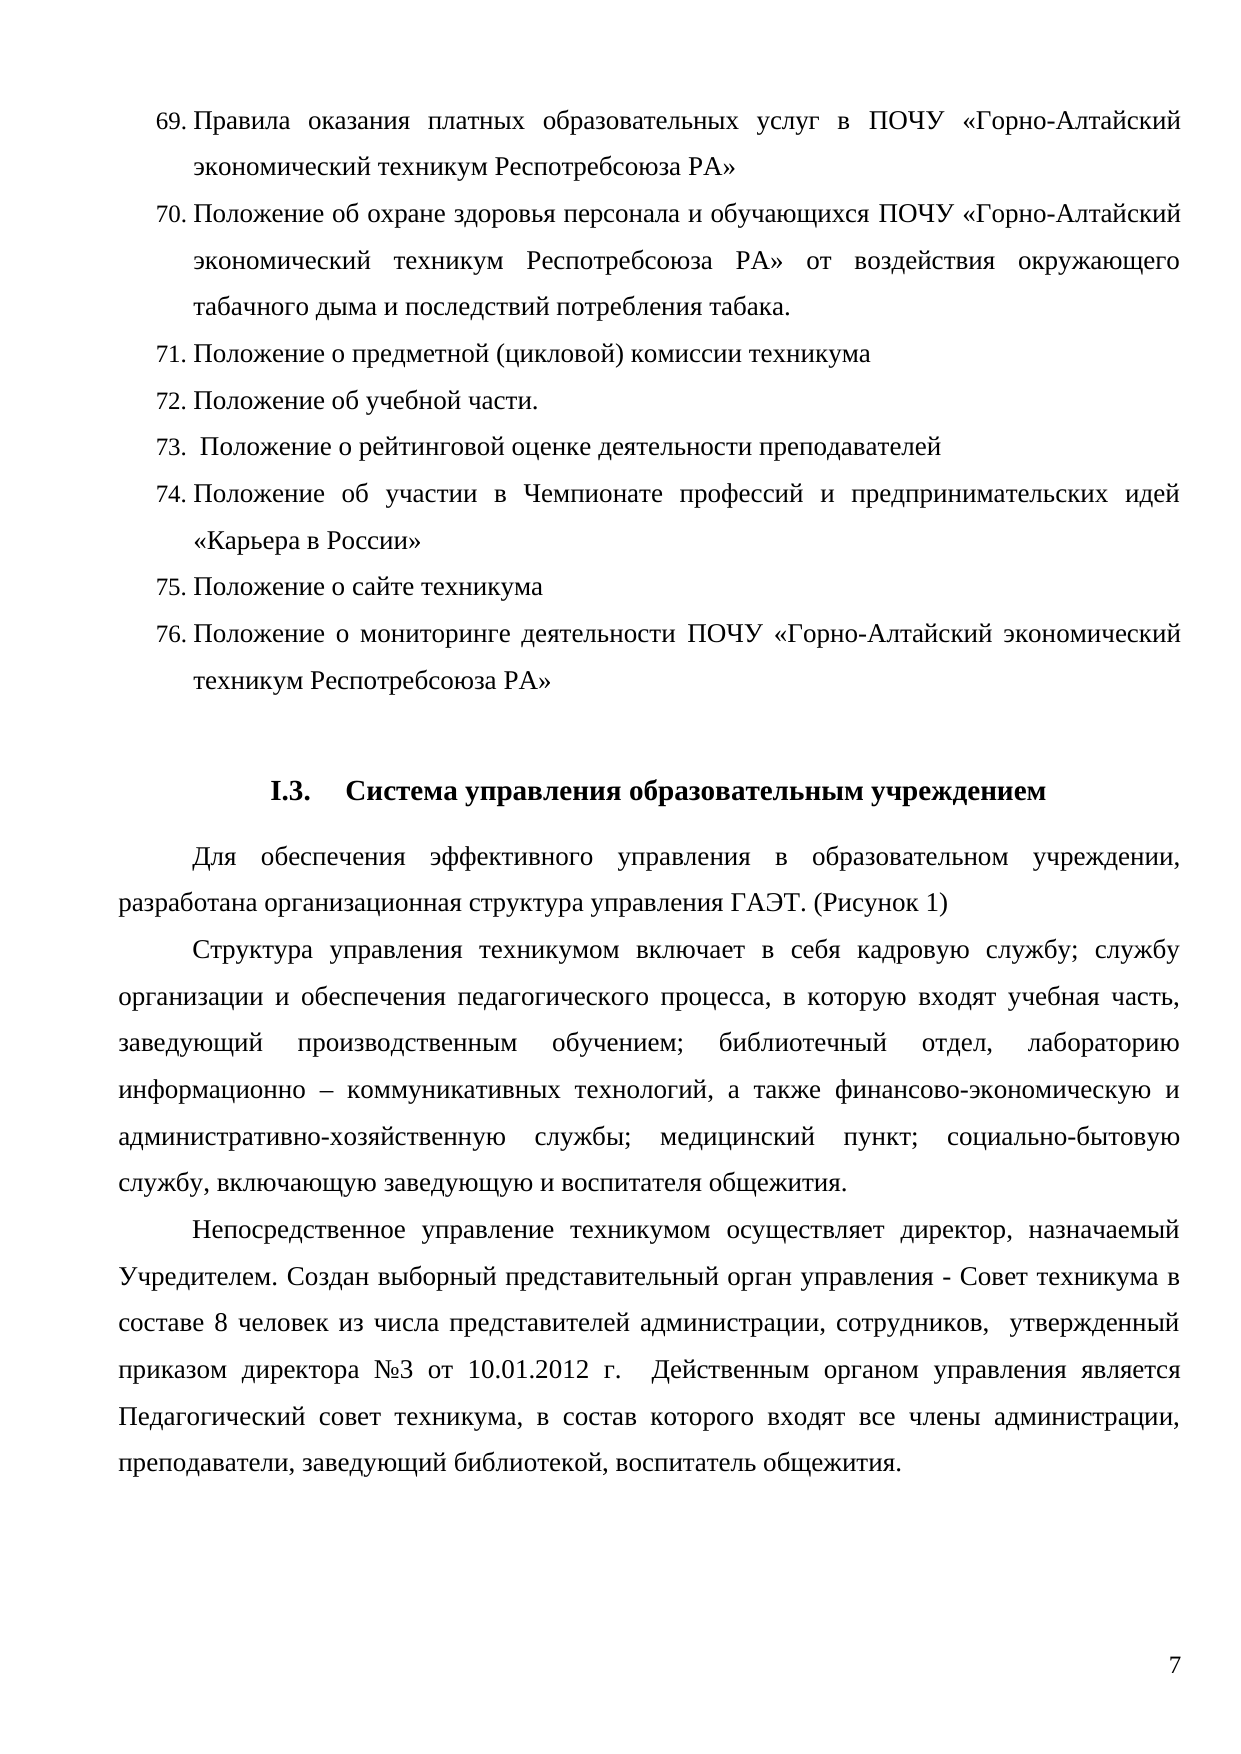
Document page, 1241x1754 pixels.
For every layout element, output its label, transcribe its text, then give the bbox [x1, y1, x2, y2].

text Для обеспечения эффективного управления в образовательном учреждении, разработана организационная структура управления ГАЭТ. (Рисунок 1) [118, 840, 1181, 918]
list Положение об учебной части. [156, 384, 1181, 415]
text Структура управления техникумом включает в себя кадровую службу; службу организации и обеспечения педагогического процесса, в которую входят учебная часть, заведующий производственным обучением; библиотечный отдел, лабораторию информационно – коммуникативных технологий, а также финансово-экономическую и административно-хозяйственную службы; медицинский пункт; социально-бытовую службу, включающую заведующую и воспитателя общежития. [118, 933, 1181, 1198]
list Правила оказания платных образовательных услуг в ПОЧУ «Горно-Алтайский экономический техникум Респотребсоюза РА» [156, 104, 1181, 182]
list Система управления образовательным учреждением [136, 773, 1181, 806]
list Положение о сайте техникума [156, 570, 1181, 602]
list Положение о мониторинге деятельности ПОЧУ «Горно-Алтайский экономический техникум Респотребсоюза РА» [156, 617, 1181, 695]
list Положение о рейтинговой оценке деятельности преподавателей [156, 430, 1181, 462]
list Положение об охране здоровья персонала и обучающихся ПОЧУ «Горно-Алтайский экономический техникум Респотребсоюза РА» от воздействия окружающего табачного дыма и последствий потребления табака. [156, 197, 1181, 322]
list Положение об участии в Чемпионате профессий и предпринимательских идей «Карьера в России» [156, 477, 1181, 555]
list Положение о предметной (цикловой) комиссии техникума [156, 337, 1181, 368]
text Непосредственное управление техникумом осуществляет директор, назначаемый Учредителем. Создан выборный представительный орган управления - Совет техникума в составе 8 человек из числа представителей администрации, сотрудников, утвержденный приказом директора №3 от 10.01.2012 г. Действенным органом управления является Педагогический совет техникума, в состав которого входят все члены администрации, преподаватели, заведующий библиотекой, воспитатель общежития. [118, 1213, 1181, 1478]
